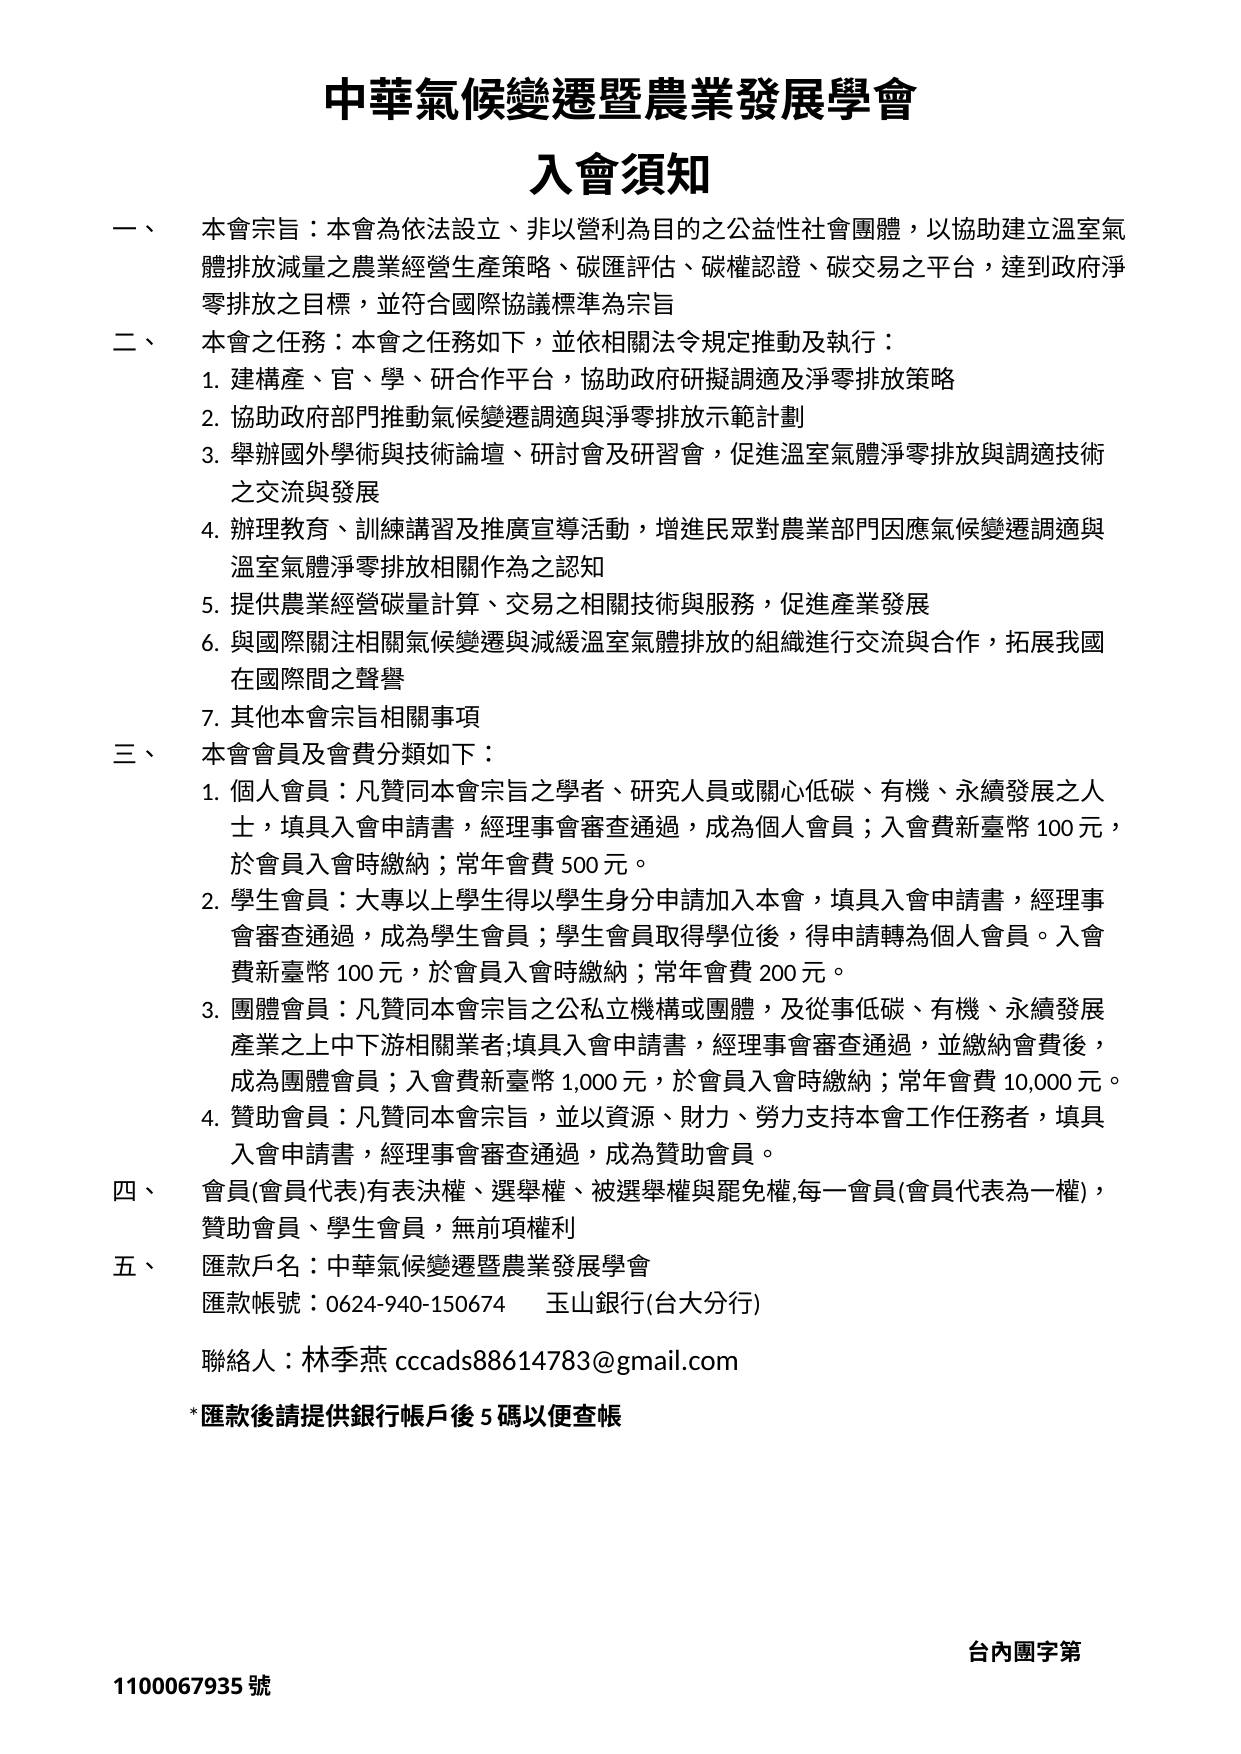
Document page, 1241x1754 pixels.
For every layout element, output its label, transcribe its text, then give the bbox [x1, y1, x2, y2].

list 會員(會員代表)有表決權、選舉權、被選舉權與罷免權,每一會員(會員代表為一權)，贊助會員、學生會員，無前項權利 [112, 1170, 1128, 1245]
list 舉辦國外學術與技術論壇、研討會及研習會，促進溫室氣體淨零排放與調適技術之交流與發展 [201, 434, 1128, 509]
list 本會之任務：本會之任務如下，並依相關法令規定推動及執行： [112, 322, 1128, 359]
list 學生會員：大專以上學生得以學生身分申請加入本會，填具入會申請書，經理事會審查通過，成為學生會員；學生會員取得學位後，得申請轉為個人會員。入會費新臺幣100元，於會員入會時繳納；常年會費200元。 [201, 880, 1128, 989]
list 本會宗旨：本會為依法設立、非以營利為目的之公益性社會團體，以協助建立溫室氣體排放減量之農業經營生產策略、碳匯評估、碳權認證、碳交易之平台，達到政府淨零排放之目標，並符合國際協議標準為宗旨 [112, 209, 1128, 322]
text *匯款後請提供銀行帳戶後5碼以便查帳 [187, 1395, 1128, 1433]
list 與國際關注相關氣候變遷與減緩溫室氣體排放的組織進行交流與合作，拓展我國在國際間之聲譽 [201, 622, 1128, 697]
list 匯款戶名：中華氣候變遷暨農業發展學會 [112, 1245, 1128, 1283]
list 贊助會員：凡贊同本會宗旨，並以資源、財力、勞力支持本會工作任務者，填具入會申請書，經理事會審查通過，成為贊助會員。 [201, 1098, 1128, 1170]
list 其他本會宗旨相關事項 [201, 697, 1128, 734]
text 入會須知 [112, 134, 1128, 209]
list 個人會員：凡贊同本會宗旨之學者、研究人員或關心低碳、有機、永續發展之人士，填具入會申請書，經理事會審查通過，成為個人會員；入會費新臺幣100元，於會員入會時繳納；常年會費500元。 [201, 772, 1128, 880]
list 辦理教育、訓練講習及推廣宣導活動，增進民眾對農業部門因應氣候變遷調適與溫室氣體淨零排放相關作為之認知 [201, 509, 1128, 584]
list 建構產、官、學、研合作平台，協助政府研擬調適及淨零排放策略 [201, 359, 1128, 397]
list 聯絡人：林季燕 cccads88614783@gmail.com [201, 1320, 1128, 1395]
list 協助政府部門推動氣候變遷調適與淨零排放示範計劃 [201, 397, 1128, 434]
list 提供農業經營碳量計算、交易之相關技術與服務，促進產業發展 [201, 584, 1128, 622]
list 本會會員及會費分類如下： [112, 734, 1128, 772]
text 中華氣候變遷暨農業發展學會 [112, 59, 1128, 134]
list 團體會員：凡贊同本會宗旨之公私立機構或團體，及從事低碳、有機、永續發展產業之上中下游相關業者;填具入會申請書，經理事會審查通過，並繳納會費後，成為團體會員；入會費新臺幣1,000元，於會員入會時繳納；常年會費10,000元。 [201, 989, 1128, 1098]
list 匯款帳號：0624-940-150674 玉山銀行(台大分行) [201, 1283, 1128, 1320]
